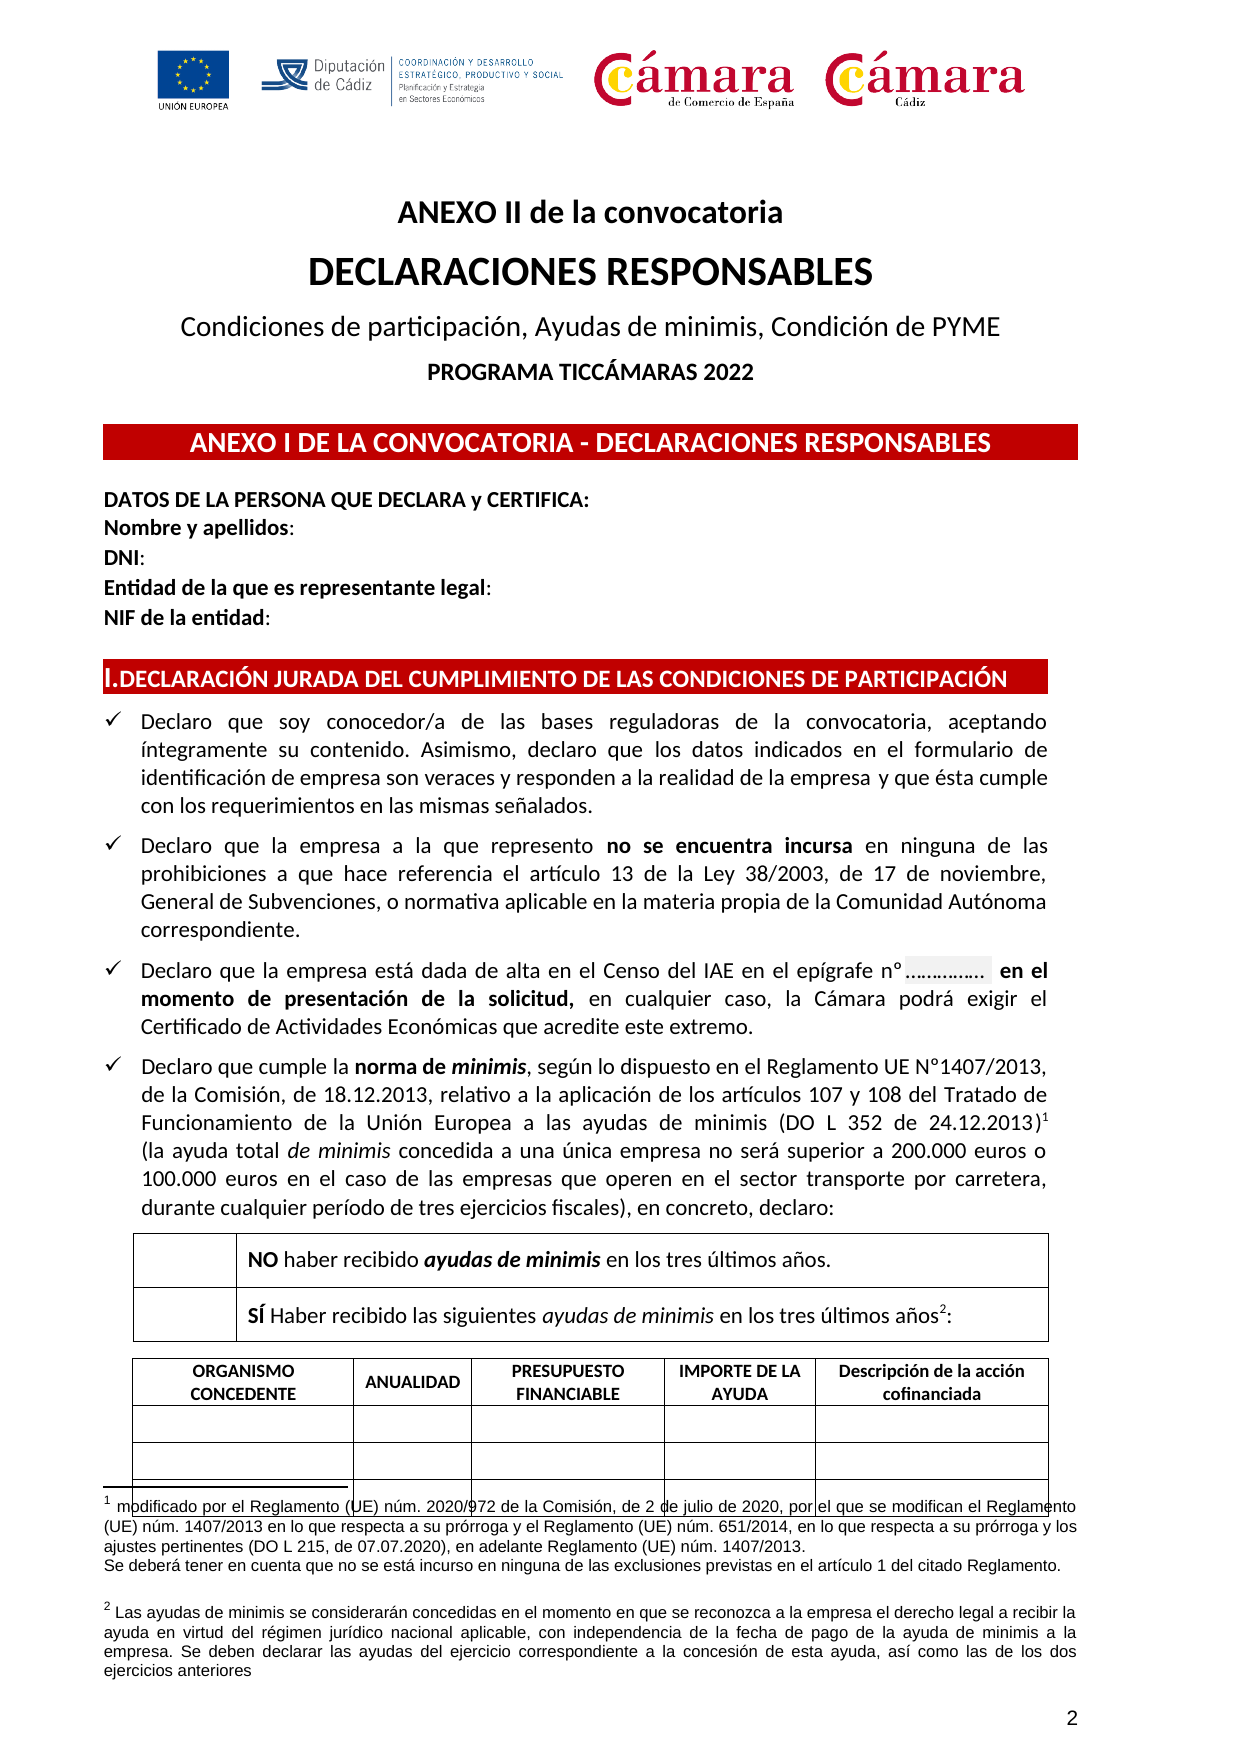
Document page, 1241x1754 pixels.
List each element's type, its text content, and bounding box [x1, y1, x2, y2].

table_cell [354, 1480, 471, 1516]
table_header [134, 1234, 236, 1287]
table_cell [133, 1406, 353, 1442]
text DATOS DE LA PERSONA QUE DECLARA y CERTIFICA: [103, 485, 1078, 513]
text PROGRAMA TICCÁMARAS 2022 [103, 356, 1078, 387]
list Declaro que la empresa a la que represento no se encuentra incursa en ninguna de las prohibiciones a que hace referencia el artículo 13 de la Ley 38/2003, de 17 de noviembre, General de Subvenciones, o normativa aplicable en la materia propia de la Comunidad Autónoma correspondiente. [103, 831, 1048, 943]
text Condiciones de participación, Ayudas de minimis, Condición de PYME [103, 308, 1078, 344]
table_cell [133, 1443, 353, 1479]
table_header ORGANISMO CONCEDENTE [133, 1359, 353, 1405]
list Declaro que cumple la norma de minimis, según lo dispuesto en el Reglamento UE Nº1407/2013, de la Comisión, de 18.12.2013, relativo a la aplicación de los artículos 107 y 108 del Tratado de Funcionamiento de la Unión Europea a las ayudas de minimis (DO L 352 de 24.12.2013) (la ayuda total de minimis concedida a una única empresa no será superior a 200.000 euros o 100.000 euros en el caso de las empresas que operen en el sector transporte por carretera, durante cualquier período de tres ejercicios fiscales), en concreto, declaro: [103, 1052, 1048, 1221]
text DNI: [103, 543, 1078, 571]
text Nombre y apellidos: [103, 513, 1078, 541]
table_header PRESUPUESTO FINANCIABLE [472, 1359, 664, 1405]
text DECLARACIONES RESPONSABLES [103, 245, 1078, 296]
table_cell [134, 1288, 236, 1341]
table_cell [354, 1443, 471, 1479]
table_header NO haber recibido ayudas de minimis en los tres últimos años. [237, 1234, 1048, 1287]
table_cell [354, 1406, 471, 1442]
table_header IMPORTE DE LA AYUDA [665, 1359, 815, 1405]
table_cell [665, 1480, 815, 1516]
list Declaro que soy conocedor/a de las bases reguladoras de la convocatoria, aceptando íntegramente su contenido. Asimismo, declaro que los datos indicados en el formulario de identificación de empresa son veraces y responden a la realidad de la empresa y que ésta cumple con los requerimientos en las mismas señalados. [103, 707, 1048, 819]
table_cell [472, 1406, 664, 1442]
list Declaro que la empresa está dada de alta en el Censo del IAE en el epígrafe nº…………… en el momento de presentación de la solicitud, en cualquier caso, la Cámara podrá exigir el Certificado de Actividades Económicas que acredite este extremo. [103, 956, 1048, 1040]
table_cell SÍ Haber recibido las siguientes ayudas de minimis en los tres últimos años: [237, 1288, 1048, 1341]
table_cell [472, 1443, 664, 1479]
table_cell [816, 1443, 1048, 1479]
table_cell [665, 1443, 815, 1479]
table_header Descripción de la acción cofinanciada [816, 1359, 1048, 1405]
picture [147, 44, 1034, 115]
text NIF de la entidad: [103, 603, 1078, 631]
table_cell [816, 1406, 1048, 1442]
list DECLARACIÓN JURADA DEL CUMPLIMIENTO DE LAS CONDICIONES DE PARTICIPACIÓN [103, 659, 1048, 694]
text ANEXO I DE LA CONVOCATORIA - DECLARACIONES RESPONSABLES [103, 424, 1078, 460]
text ANEXO II de la convocatoria [103, 191, 1078, 232]
table_cell [816, 1480, 1048, 1516]
table_header ANUALIDAD [354, 1359, 471, 1405]
table_cell [133, 1480, 353, 1516]
text Entidad de la que es representante legal: [103, 573, 1078, 601]
table_cell [472, 1480, 664, 1516]
table_cell [665, 1406, 815, 1442]
